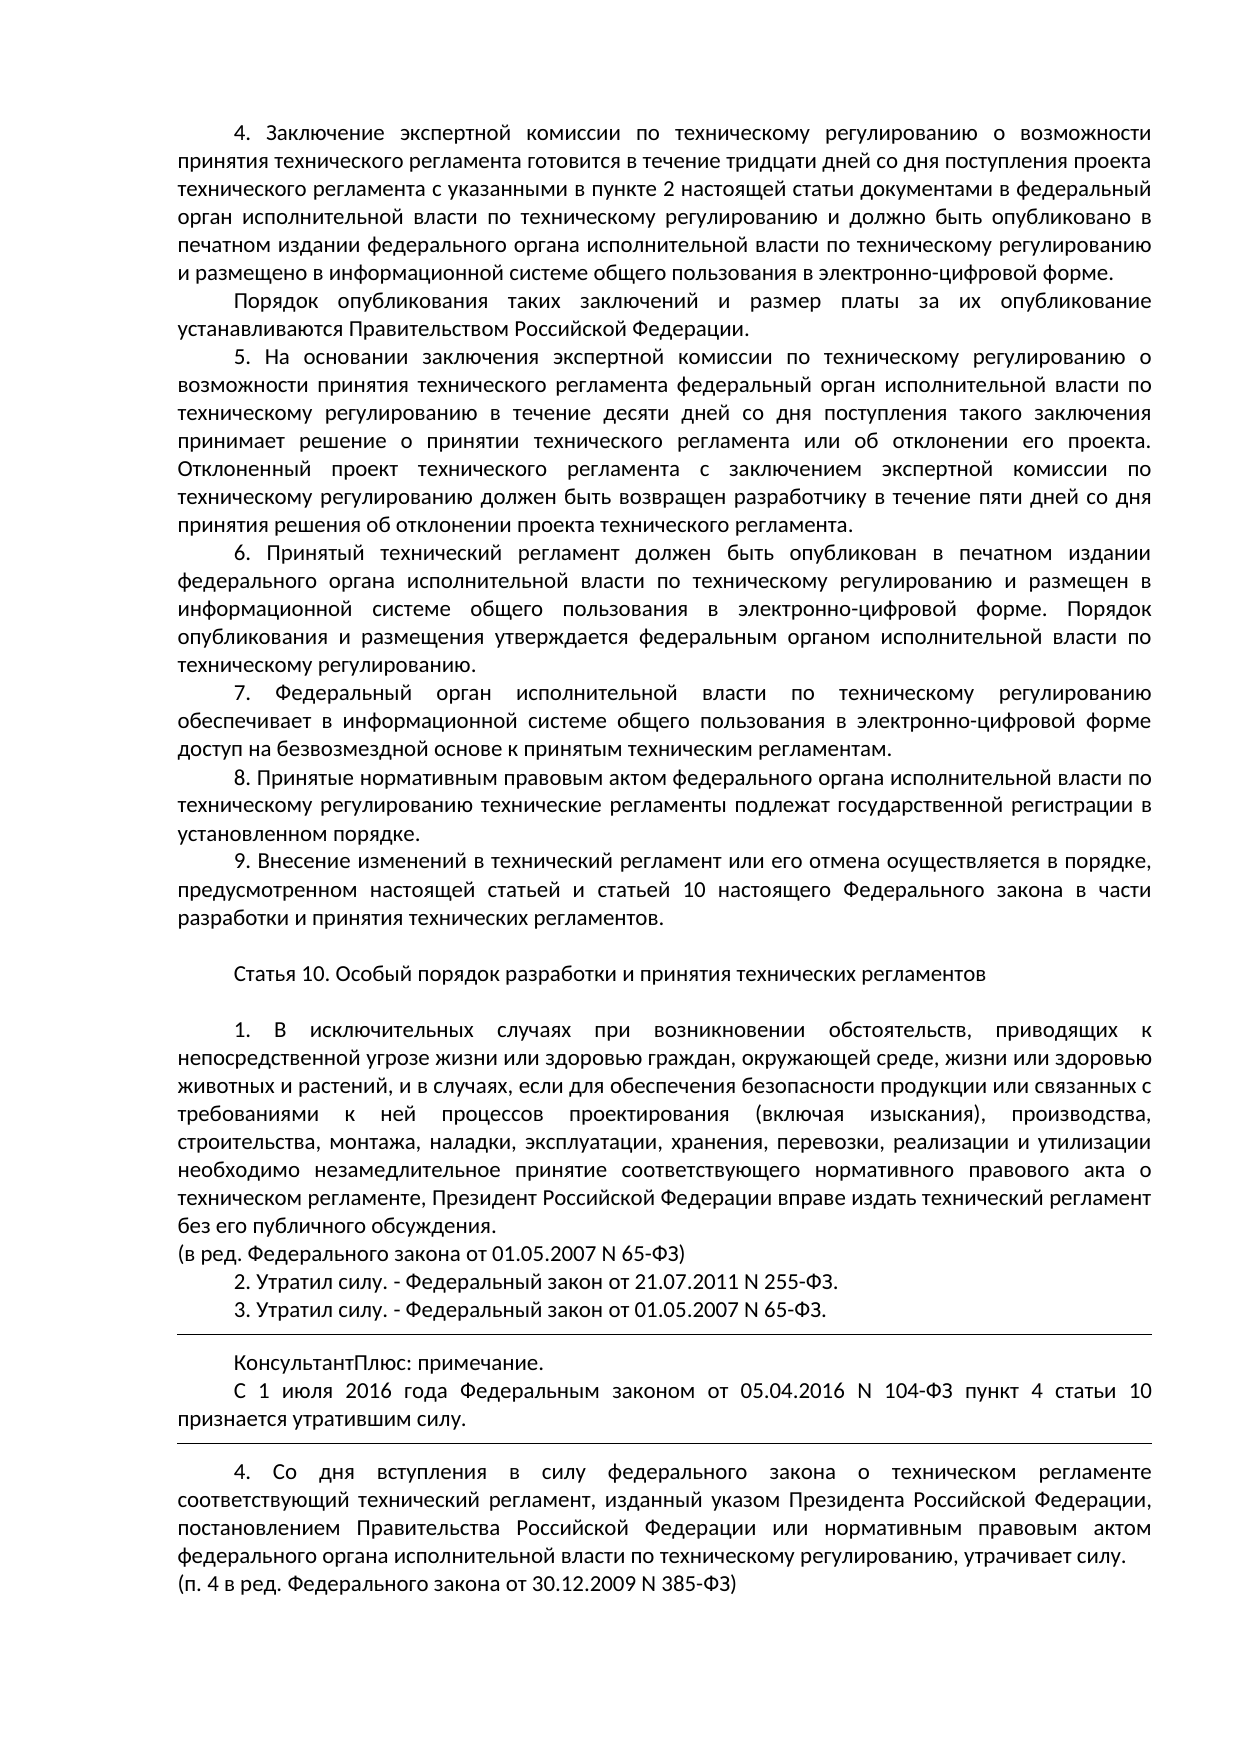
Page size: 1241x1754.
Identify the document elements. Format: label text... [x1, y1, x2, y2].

text 6. Принятый технический регламент должен быть опубликован в печатном издании федерального органа исполнительной власти по техническому регулированию и размещен в информационной системе общего пользования в электронно-цифровой форме. Порядок опубликования и размещения утверждается федеральным органом исполнительной власти по техническому регулированию. [177, 538, 1152, 678]
text 8. Принятые нормативным правовым актом федерального органа исполнительной власти по техническому регулированию технические регламенты подлежат государственной регистрации в установленном порядке. [177, 763, 1152, 847]
text КонсультантПлюс: примечание. [177, 1348, 1152, 1376]
text (в ред. Федерального закона от 01.05.2007 N 65-ФЗ) [177, 1239, 1152, 1267]
text 5. На основании заключения экспертной комиссии по техническому регулированию о возможности принятия технического регламента федеральный орган исполнительной власти по техническому регулированию в течение десяти дней со дня поступления такого заключения принимает решение о принятии технического регламента или об отклонении его проекта. Отклоненный проект технического регламента с заключением экспертной комиссии по техническому регулированию должен быть возвращен разработчику в течение пяти дней со дня принятия решения об отклонении проекта технического регламента. [177, 342, 1152, 538]
text 4. Со дня вступления в силу федерального закона о техническом регламенте соответствующий технический регламент, изданный указом Президента Российской Федерации, постановлением Правительства Российской Федерации или нормативным правовым актом федерального органа исполнительной власти по техническому регулированию, утрачивает силу. [177, 1457, 1152, 1569]
text 3. Утратил силу. - Федеральный закон от 01.05.2007 N 65-ФЗ. [177, 1295, 1152, 1323]
text 9. Внесение изменений в технический регламент или его отмена осуществляется в порядке, предусмотренном настоящей статьей и статьей 10 настоящего Федерального закона в части разработки и принятия технических регламентов. [177, 847, 1152, 931]
text 7. Федеральный орган исполнительной власти по техническому регулированию обеспечивает в информационной системе общего пользования в электронно-цифровой форме доступ на безвозмездной основе к принятым техническим регламентам. [177, 678, 1152, 763]
text Порядок опубликования таких заключений и размер платы за их опубликование устанавливаются Правительством Российской Федерации. [177, 286, 1152, 342]
text С 1 июля 2016 года Федеральным законом от 05.04.2016 N 104-ФЗ пункт 4 статьи 10 признается утратившим силу. [177, 1376, 1152, 1432]
text 2. Утратил силу. - Федеральный закон от 21.07.2011 N 255-ФЗ. [177, 1267, 1152, 1295]
text Статья 10. Особый порядок разработки и принятия технических регламентов [177, 959, 1152, 987]
text (п. 4 в ред. Федерального закона от 30.12.2009 N 385-ФЗ) [177, 1569, 1152, 1597]
text 1. В исключительных случаях при возникновении обстоятельств, приводящих к непосредственной угрозе жизни или здоровью граждан, окружающей среде, жизни или здоровью животных и растений, и в случаях, если для обеспечения безопасности продукции или связанных с требованиями к ней процессов проектирования (включая изыскания), производства, строительства, монтажа, наладки, эксплуатации, хранения, перевозки, реализации и утилизации необходимо незамедлительное принятие соответствующего нормативного правового акта о техническом регламенте, Президент Российской Федерации вправе издать технический регламент без его публичного обсуждения. [177, 1015, 1152, 1239]
text 4. Заключение экспертной комиссии по техническому регулированию о возможности принятия технического регламента готовится в течение тридцати дней со дня поступления проекта технического регламента с указанными в пункте 2 настоящей статьи документами в федеральный орган исполнительной власти по техническому регулированию и должно быть опубликовано в печатном издании федерального органа исполнительной власти по техническому регулированию и размещено в информационной системе общего пользования в электронно-цифровой форме. [177, 118, 1152, 286]
